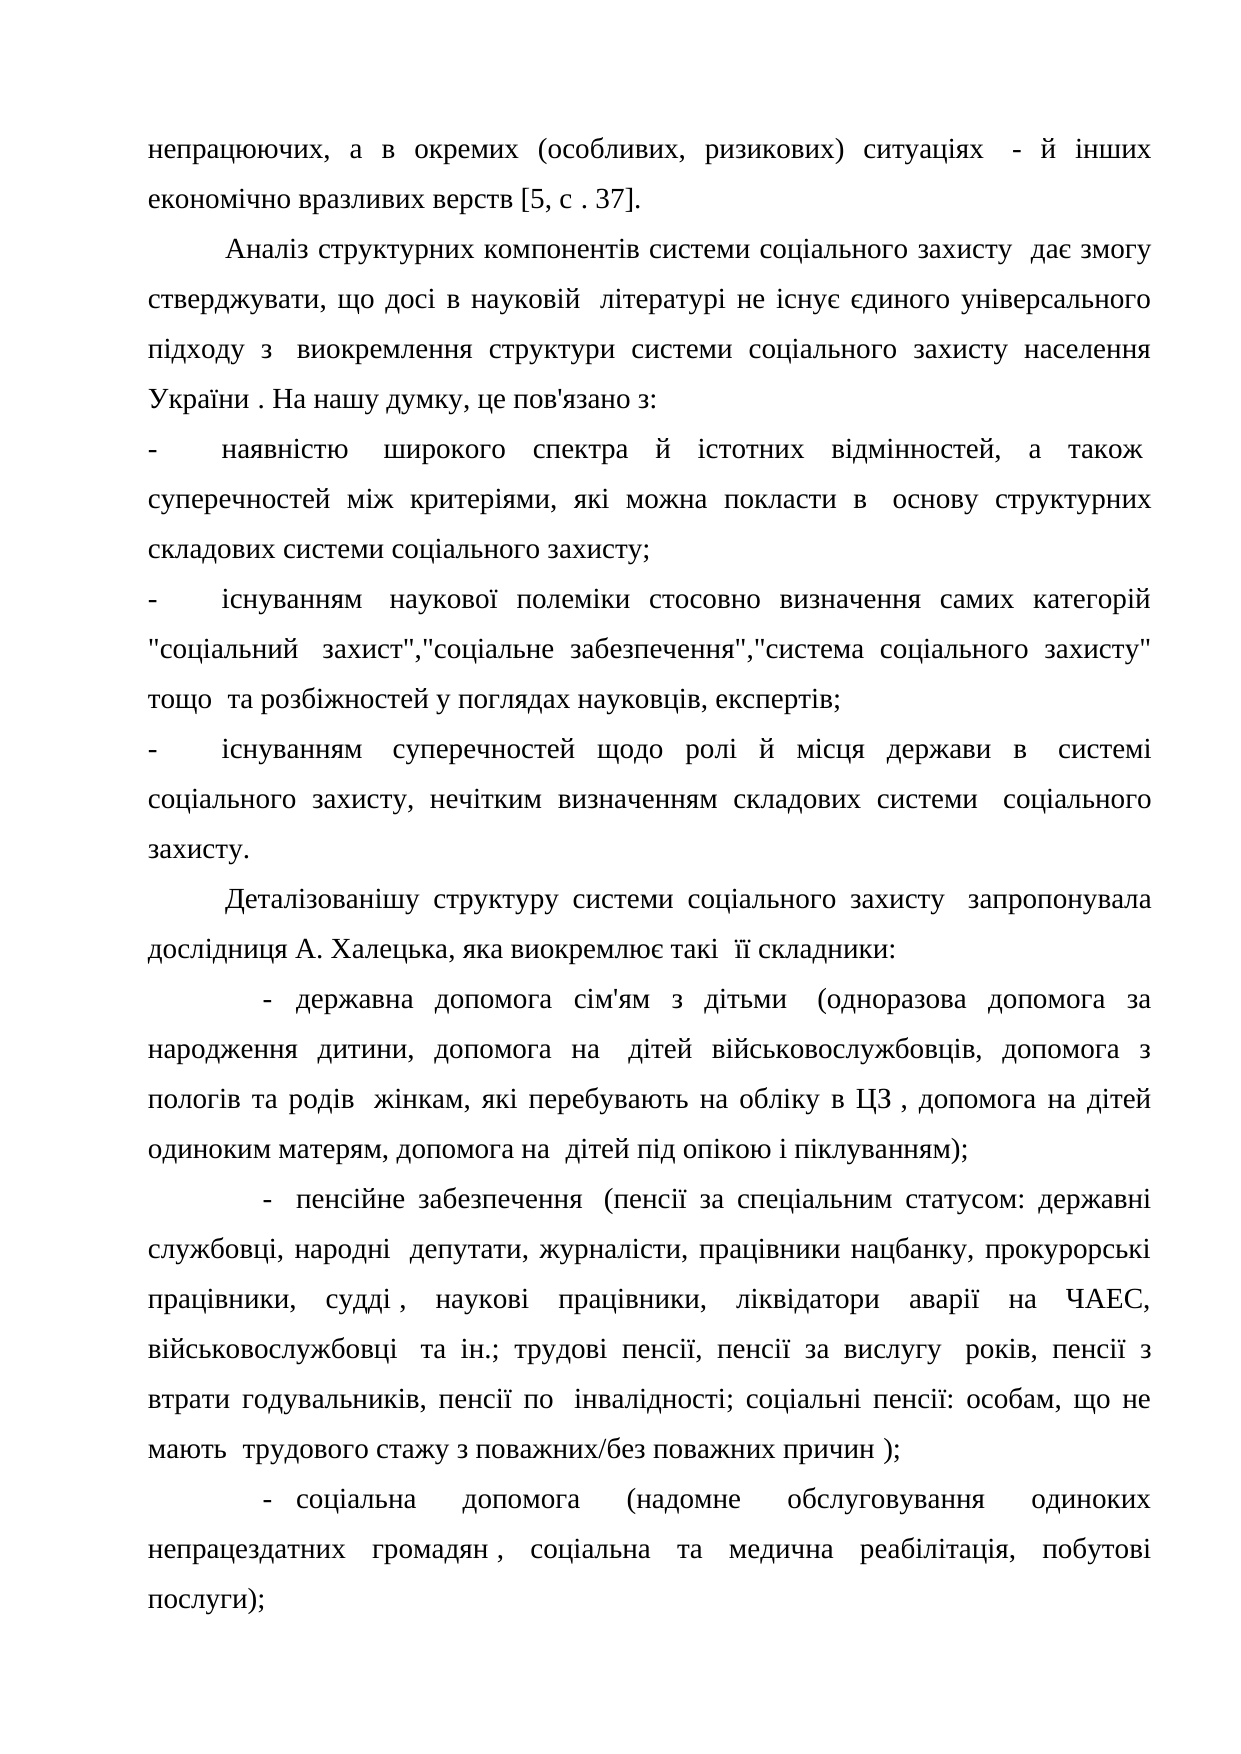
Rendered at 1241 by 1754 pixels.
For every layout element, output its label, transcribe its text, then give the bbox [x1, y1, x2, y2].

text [148, 118, 1152, 218]
list існуваннямі суперечностей щодо ролі й місця держави ві системі соціального захисту, нечітким визначенням складових системиі соціального захисту. [148, 718, 1152, 868]
list існуваннямі наукової полеміки стосовно визначення самих категорій "соціальнийі захист","соціальне забезпечення","система соціального захисту" тощоі та розбіжностей у поглядах науковців, експертів; [148, 568, 1152, 718]
text Аналіз структурних компонентів системи соціального захистуі дає змогу стверджувати, що досі в науковійі літературі не існує єдиного універсального підходу зі виокремлення структури системи соціального захисту населення Україниі. На нашу думку, це пов'язано з: [148, 218, 1152, 418]
list наявністюі широкого спектра й істотних відмінностей, а такожі суперечностей між критеріями, які можна покласти ві основу структурних складових системи соціального захисту; [148, 418, 1152, 568]
list пенсійне забезпеченняі (пенсії за спеціальним статусом: державні службовці, народніі депутати, журналісти, працівники нацбанку, прокурорські працівники, суддіі, наукові працівники, ліквідатори аварії на ЧАЕС, військовослужбовціі та ін.; трудові пенсії, пенсії за вислугуі років, пенсії з втрати годувальників, пенсії поі інвалідності; соціальні пенсії: особам, що не маютьі трудового стажу з поважних/без поважних причині); [148, 1168, 1152, 1468]
list державна допомога сім'ям з дітьмиі (одноразова допомога за народження дитини, допомога наі дітей військовослужбовців, допомога з пологів та родіві жінкам, які перебувають на обліку в ЦЗі, допомога на дітей одиноким матерям, допомога наі дітей під опікою і піклуванням); [148, 968, 1152, 1168]
list соціальна допомога (надомне обслуговування одиноких непрацездатних громадяні, соціальна та медична реабілітація, побутові послуги); [148, 1468, 1152, 1618]
text Деталізованішу структуру системи соціального захистуі запропонувала дослідниця А. Халецька, яка виокремлює такіі її складники: [148, 868, 1152, 968]
